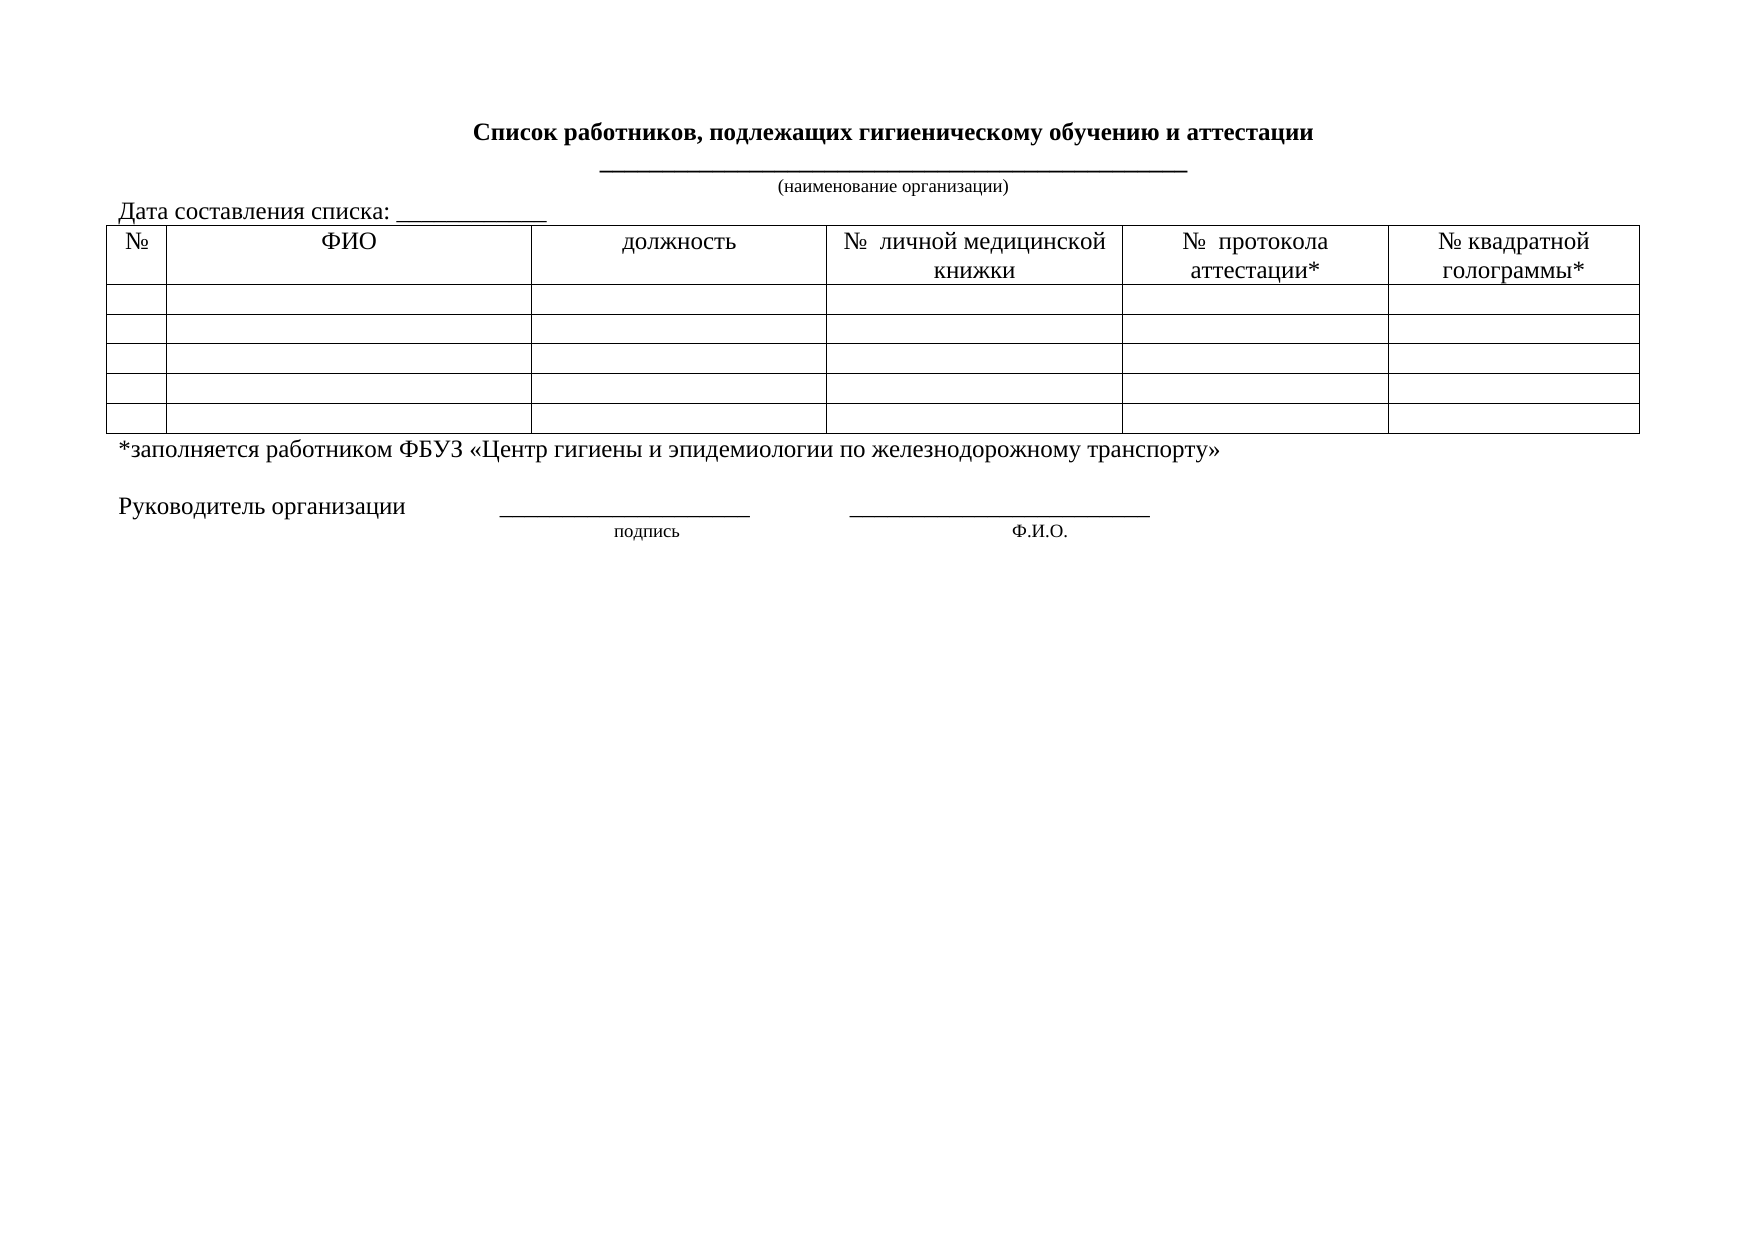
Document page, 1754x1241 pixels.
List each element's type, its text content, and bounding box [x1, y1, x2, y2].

table_cell [167, 344, 531, 373]
table_cell [827, 404, 1122, 433]
table_cell [1389, 374, 1639, 403]
table_header № личной медицинской книжки [827, 226, 1122, 284]
table_cell [1389, 344, 1639, 373]
text _______________________________________________ [118, 146, 1668, 175]
text подпись Ф.И.О. [118, 520, 1668, 542]
table_cell [532, 404, 826, 433]
table_cell [107, 285, 166, 313]
text Дата составления списка: ____________ [118, 196, 1668, 225]
table_header должность [532, 226, 826, 284]
table_cell [532, 315, 826, 343]
table_cell [1123, 344, 1388, 373]
text Список работников, подлежащих гигиеническому обучению и аттестации [118, 117, 1668, 146]
table_cell [827, 344, 1122, 373]
table_cell [1389, 285, 1639, 313]
table_header ФИО [167, 226, 531, 284]
table_cell [1389, 404, 1639, 433]
table_cell [107, 315, 166, 343]
table_header № [107, 226, 166, 284]
table_cell [827, 285, 1122, 313]
table_header № квадратной голограммы* [1389, 226, 1639, 284]
table_cell [107, 404, 166, 433]
table_header № протокола аттестации* [1123, 226, 1388, 284]
table_cell [532, 374, 826, 403]
text Руководитель организации ____________________ ________________________ [118, 491, 1668, 520]
table_cell [1123, 315, 1388, 343]
table_cell [167, 374, 531, 403]
table_cell [1123, 404, 1388, 433]
text *заполняется работником ФБУЗ «Центр гигиены и эпидемиологии по железнодорожному транспорту» [118, 434, 1668, 462]
table_cell [167, 285, 531, 313]
table_cell [827, 315, 1122, 343]
table_cell [107, 344, 166, 373]
table_cell [1123, 285, 1388, 313]
text (наименование организации) [118, 175, 1668, 196]
table_cell [107, 374, 166, 403]
table_cell [1123, 374, 1388, 403]
table_cell [1389, 315, 1639, 343]
table_cell [532, 344, 826, 373]
table_cell [167, 404, 531, 433]
table_cell [167, 315, 531, 343]
table_cell [532, 285, 826, 313]
table_cell [827, 374, 1122, 403]
